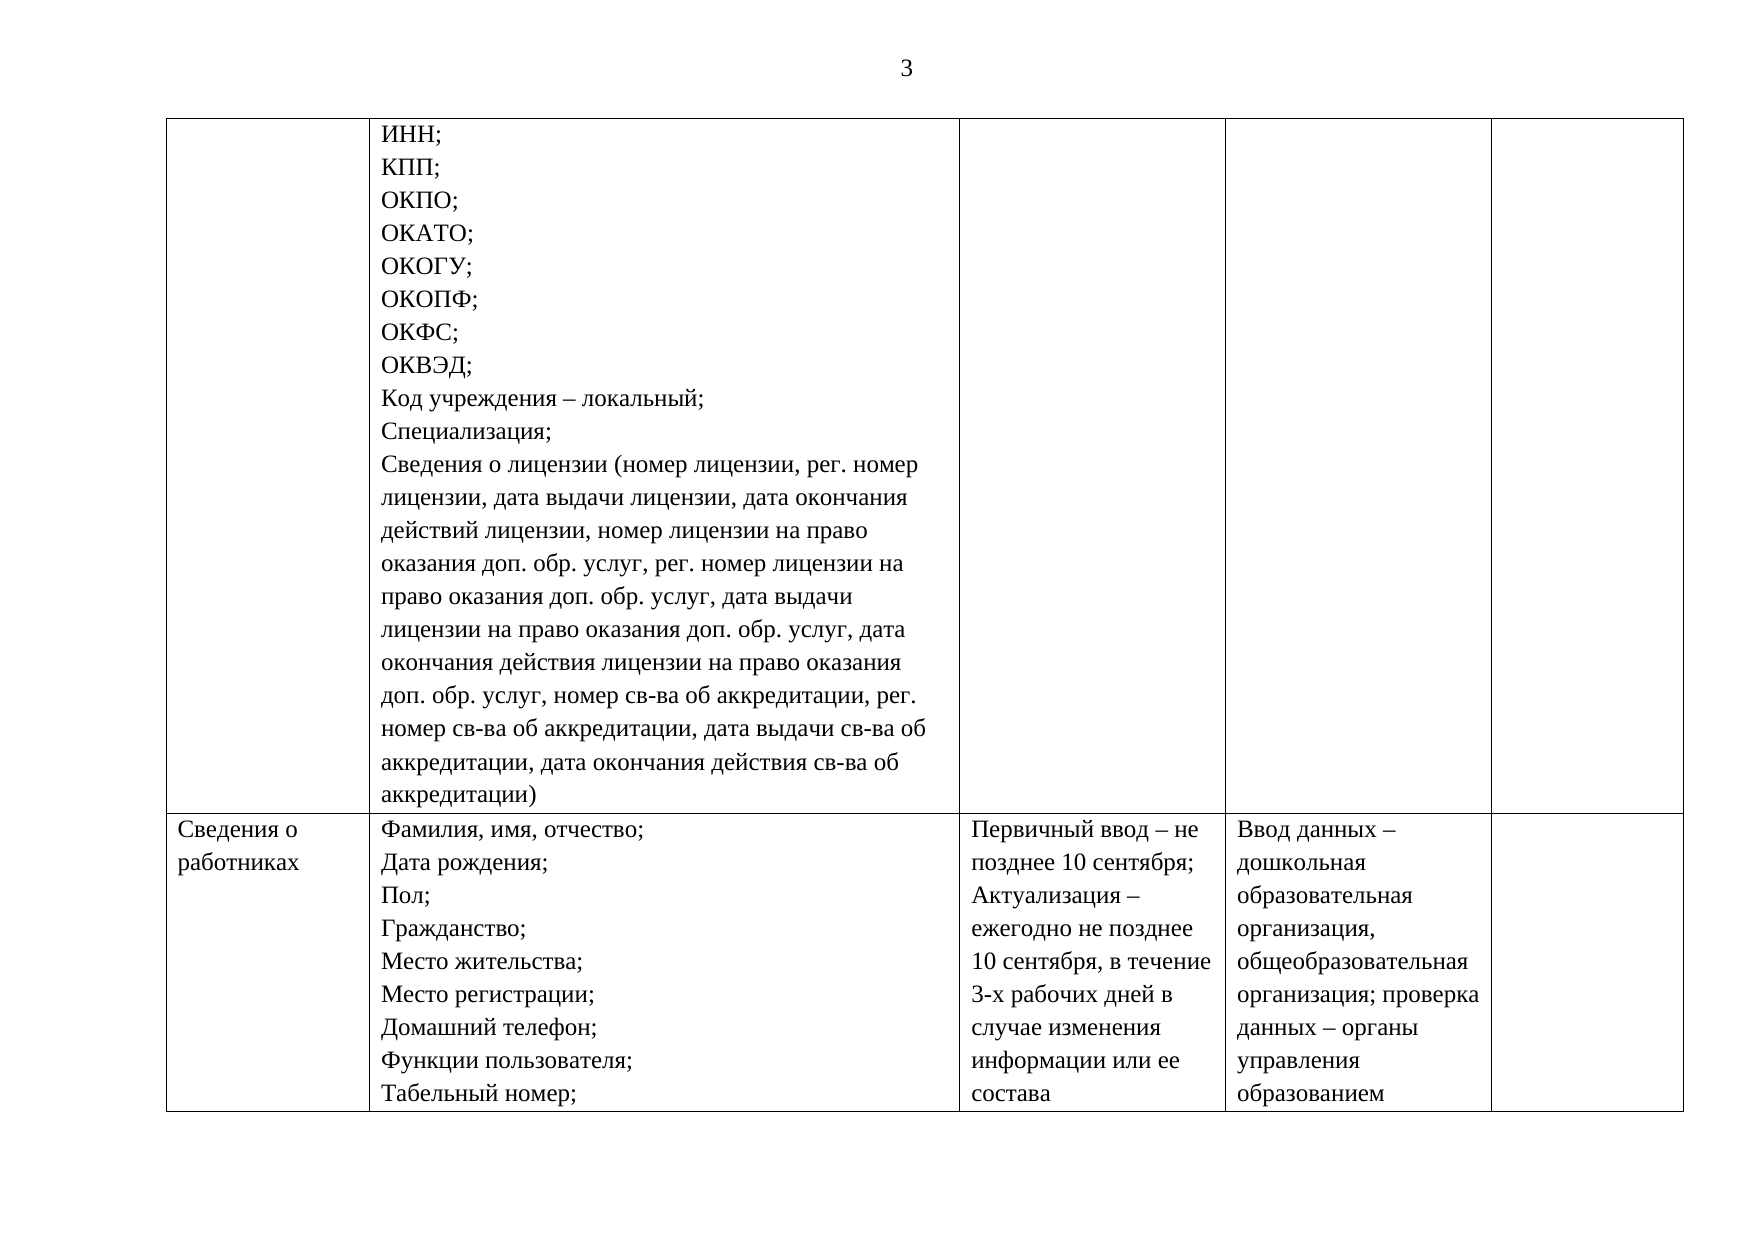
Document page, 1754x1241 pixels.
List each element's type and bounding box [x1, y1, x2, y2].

table_cell [370, 814, 959, 1111]
table_cell [1492, 814, 1683, 1111]
table_cell [167, 119, 369, 813]
table_cell [167, 814, 369, 1111]
table_cell [1226, 119, 1491, 813]
table_cell [960, 119, 1225, 813]
table_cell [960, 814, 1225, 1111]
table_cell [1492, 119, 1683, 813]
table_cell [370, 119, 959, 813]
table_cell [1226, 814, 1491, 1111]
